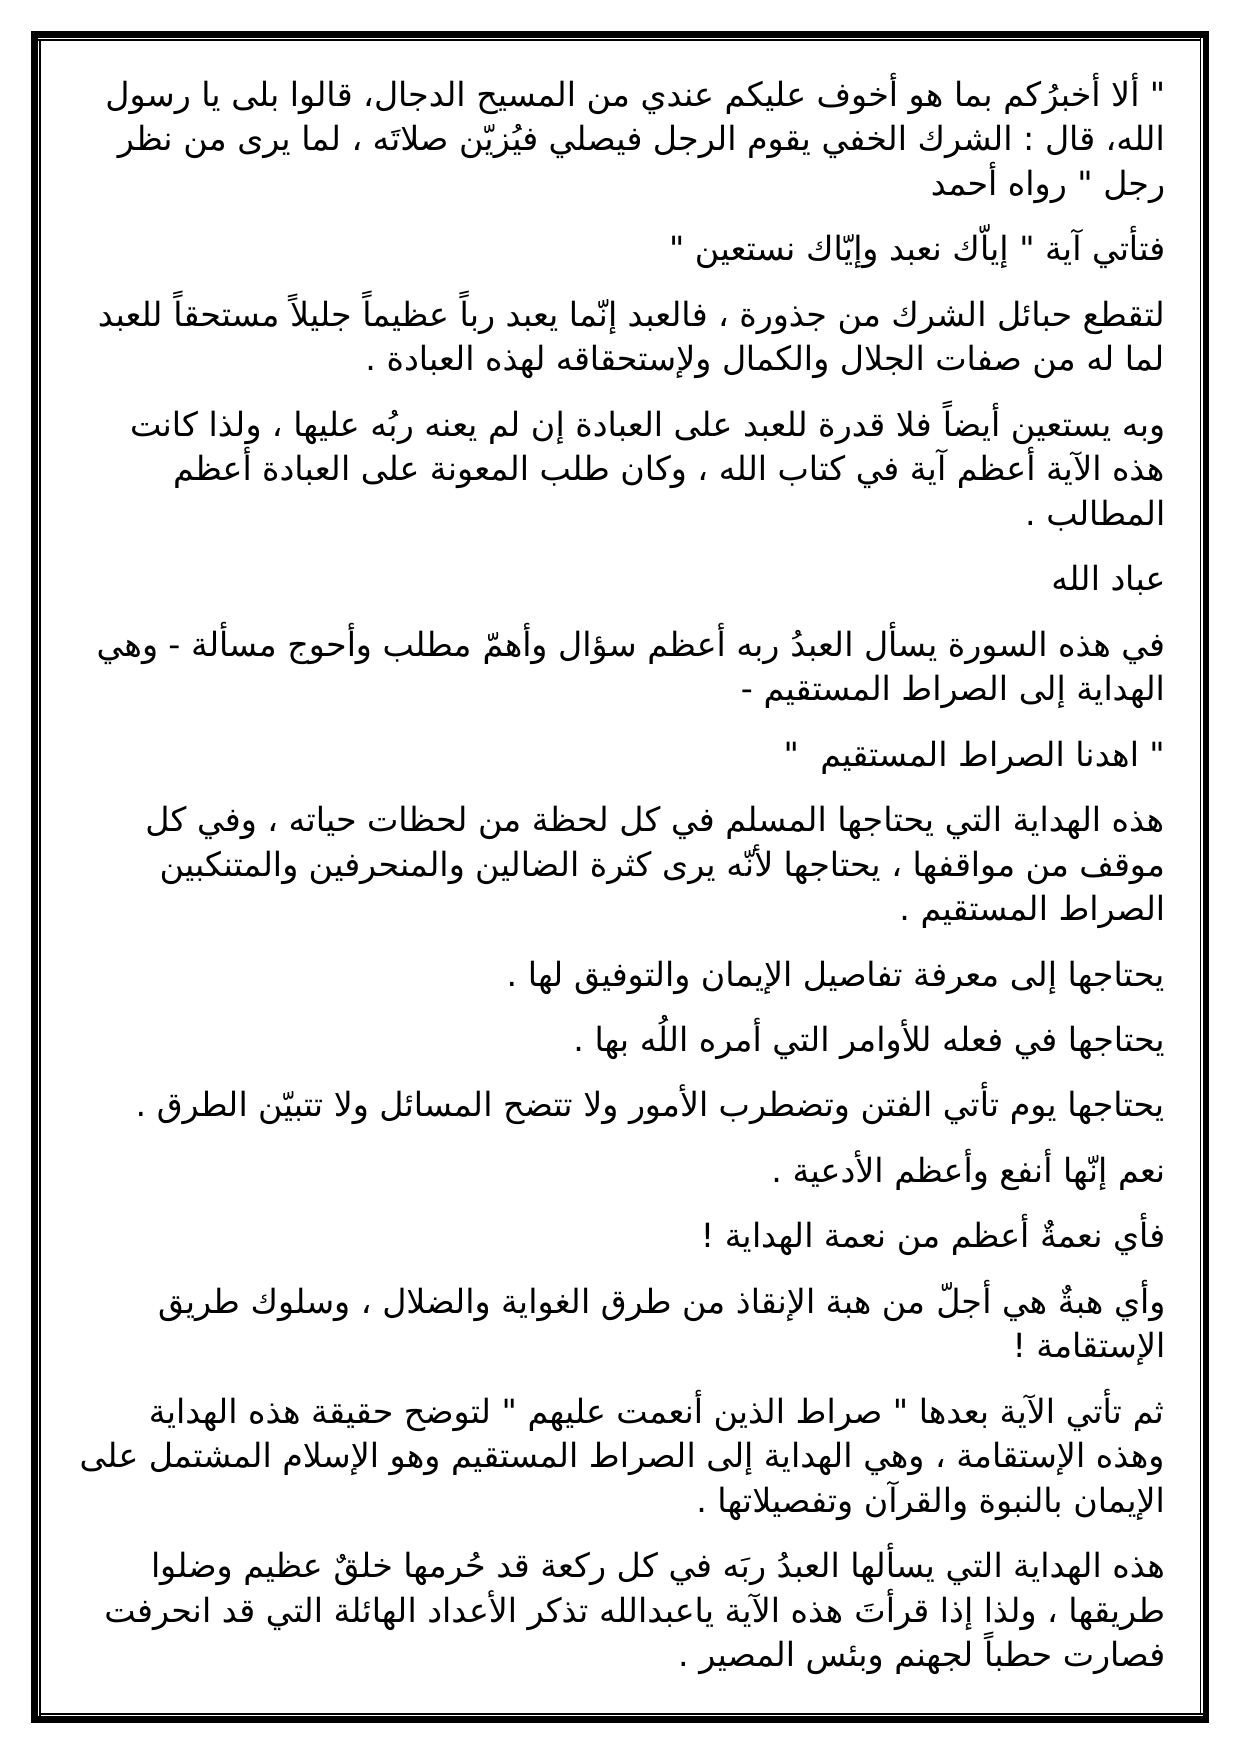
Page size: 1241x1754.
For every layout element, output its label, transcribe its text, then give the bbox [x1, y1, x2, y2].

text هذه الهداية التي يحتاجها المسلم في كل لحظة من لحظات حياته ، وفي كل موقف من مواقفها ، يحتاجها لأنّه يرى كثرة الضالين والمنحرفين والمتنكبين الصراط المستقيم . [75, 800, 1165, 928]
text عباد الله [75, 559, 1165, 598]
text يحتاجها يوم تأتي الفتن وتضطرب الأمور ولا تتضح المسائل ولا تتبيّن الطرق . [75, 1086, 1165, 1125]
text في هذه السورة يسأل العبدُ ربه أعظم سؤال وأهمّ مطلب وأحوج مسألة - وهي الهداية إلى الصراط المستقيم - [75, 625, 1165, 708]
text نعم إنّها أنفع وأعظم الأدعية . [75, 1151, 1165, 1190]
text هذه الهداية التي يسألها العبدُ ربَه في كل ركعة قد حُرمها خلقٌ عظيم وضلوا طريقها ، ولذا إذا قرأتَ هذه الآية ياعبدالله تذكر الأعداد الهائلة التي قد انحرفت فصارت حطباً لجهنم وبئس المصير . [75, 1547, 1165, 1675]
text فتأتي آية " إياّك نعبد وإيّاك نستعين " [75, 229, 1165, 268]
text ثم تأتي الآية بعدها " صراط الذين أنعمت عليهم " لتوضح حقيقة هذه الهداية وهذه الإستقامة ، وهي الهداية إلى الصراط المستقيم وهو الإسلام المشتمل على الإيمان بالنبوة والقرآن وتفصيلاتها . [75, 1392, 1165, 1520]
text " ألا أخبرُكم بما هو أخوف عليكم عندي من المسيح الدجال، قالوا بلى يا رسول الله، قال : الشرك الخفي يقوم الرجل فيصلي فيُزيّن صلاتَه ، لما يرى من نظر رجل " رواه أحمد [75, 75, 1165, 203]
text وأي هبةٌ هي أجلّ من هبة الإنقاذ من طرق الغواية والضلال ، وسلوك طريق الإستقامة ! [75, 1282, 1165, 1366]
text يحتاجها في فعله للأوامر التي أمره اللُه بها . [75, 1020, 1165, 1059]
text لتقطع حبائل الشرك من جذورة ، فالعبد إنّما يعبد رباً عظيماً جليلاً مستحقاً للعبد لما له من صفات الجلال والكمال ولإستحقاقه لهذه العبادة . [75, 295, 1165, 378]
text " اهدنا الصراط المستقيم " [75, 735, 1165, 774]
text وبه يستعين أيضاً فلا قدرة للعبد على العبادة إن لم يعنه ربُه عليها ، ولذا كانت هذه الآية أعظم آية في كتاب الله ، وكان طلب المعونة على العبادة أعظم المطالب . [75, 405, 1165, 533]
text يحتاجها إلى معرفة تفاصيل الإيمان والتوفيق لها . [75, 955, 1165, 994]
text فأي نعمةٌ أعظم من نعمة الهداية ! [75, 1217, 1165, 1256]
